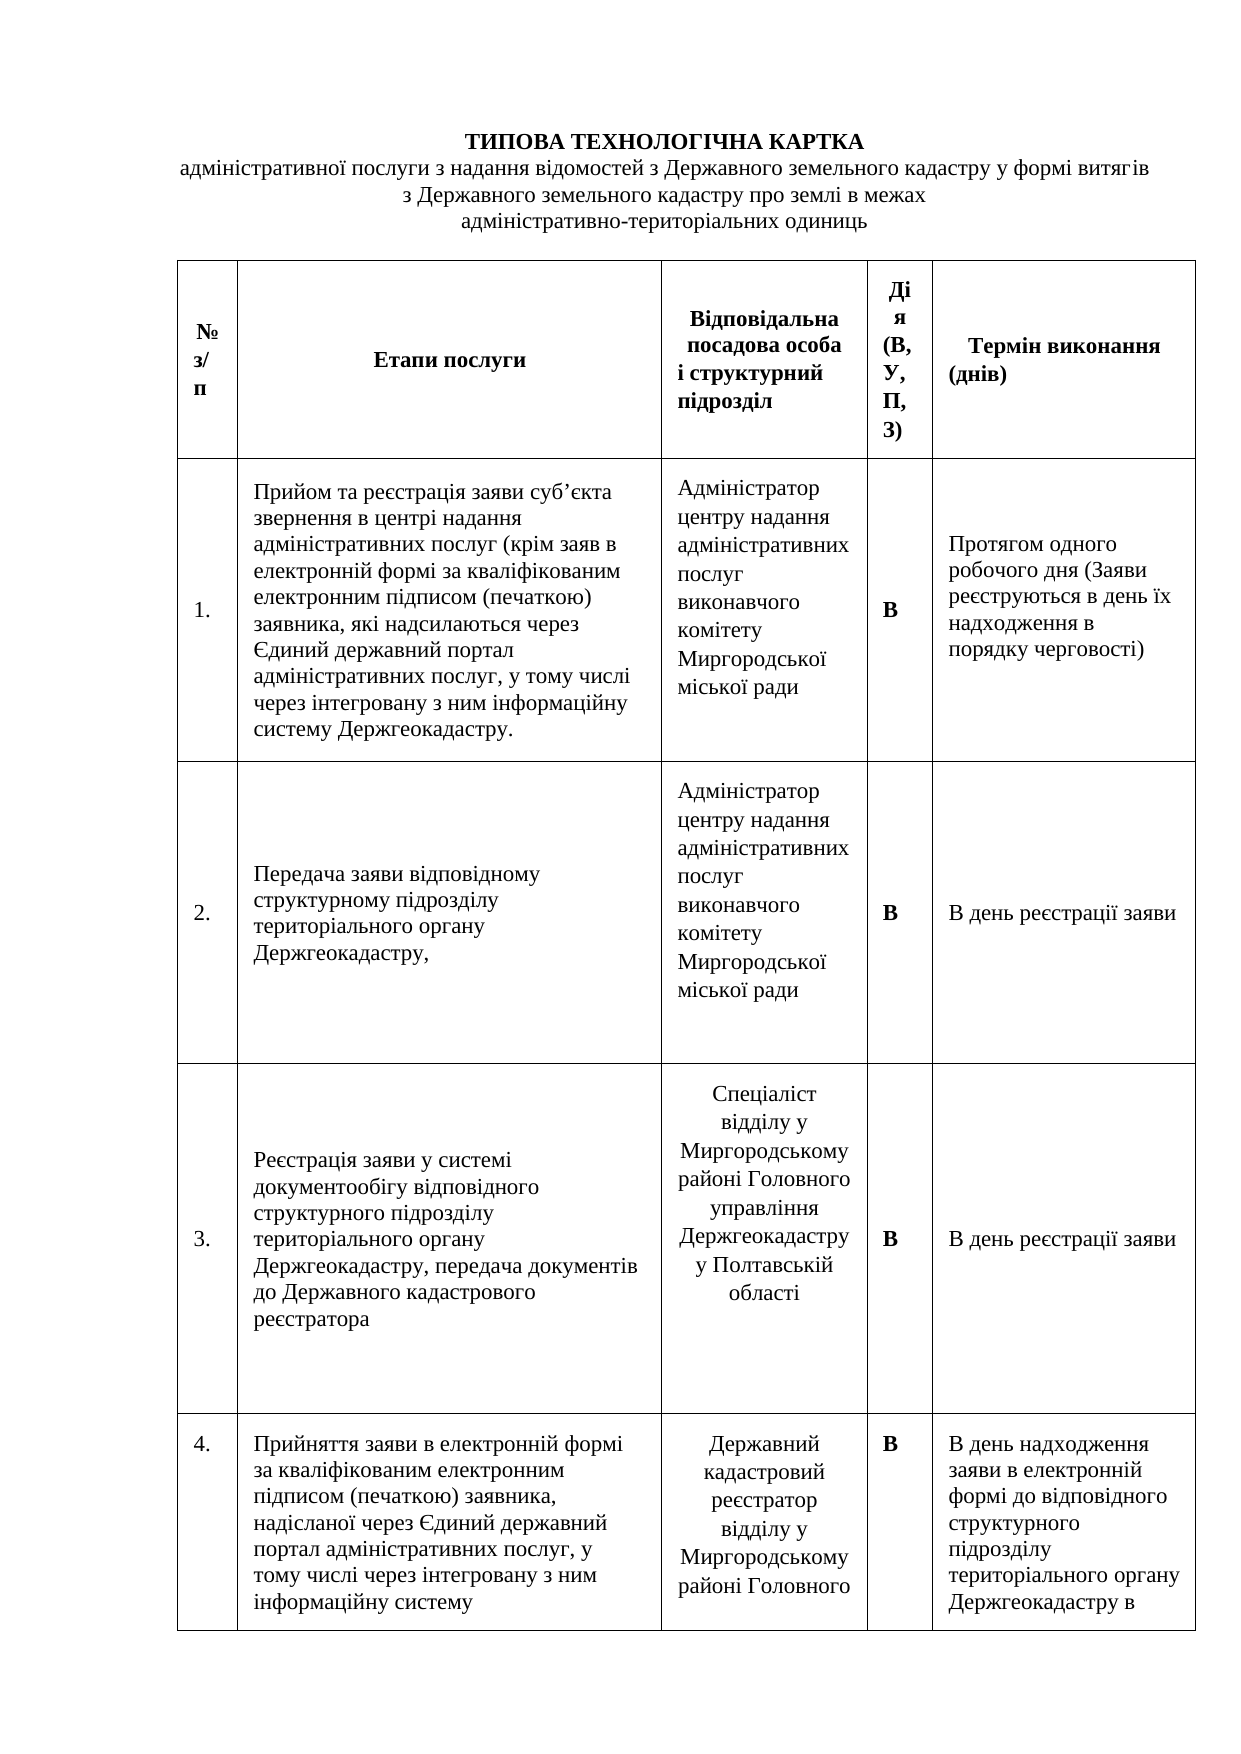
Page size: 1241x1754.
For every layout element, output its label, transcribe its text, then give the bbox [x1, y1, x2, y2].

table_cell В [868, 762, 932, 1063]
table_header № з/п [178, 261, 237, 458]
table_cell Передача заяви відповідному структурному підрозділу територіального органу Держгеокадастру, [238, 762, 661, 1063]
table_cell Протягом одного робочого дня (Заяви реєструються в день їх надходження в порядку черговості) [933, 459, 1195, 761]
table_header Термін виконання (днів) [933, 261, 1195, 458]
text ТИПОВА ТЕХНОЛОГІЧНА КАРТКА [177, 118, 1152, 154]
table_header Дія (В, У, П, З) [868, 261, 932, 458]
table_cell Реєстрація заяви у системі документообігу відповідного структурного підрозділу територіального органу Держгеокадастру, передача документів до Державного кадастрового реєстратора [238, 1064, 661, 1413]
table_cell В день реєстрації заяви [933, 762, 1195, 1063]
table_cell Адміністратор центру надання адміністративних послуг виконавчого комітету Миргородської міської ради [662, 762, 867, 1063]
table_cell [238, 1414, 661, 1630]
text адміністративно-територіальних одиниць [177, 207, 1152, 233]
table_cell 2. [178, 762, 237, 1063]
table_cell 4. [178, 1414, 237, 1630]
table_header Етапи послуги [238, 261, 661, 458]
table_cell В день реєстрації заяви [933, 1064, 1195, 1413]
text адміністративної послуги з надання відомостей з Державного земельного кадастру у формі витягів з Державного земельного кадастру про землі в межах [177, 154, 1152, 207]
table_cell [933, 1414, 1195, 1630]
table_header Відповідальна посадова особа і структурний підрозділ [662, 261, 867, 458]
table_cell В [868, 1414, 932, 1630]
table_cell 3. [178, 1064, 237, 1413]
table_cell Прийом та реєстрація заяви суб’єкта звернення в центрі надання адміністративних послуг (крім заяв в електронній формі за кваліфікованим електронним підписом (печаткою) заявника, які надсилаються через Єдиний державний портал адміністративних послуг, у тому числі через інтегровану з ним інформаційну систему Держгеокадастру. [238, 459, 661, 761]
table_cell В [868, 1064, 932, 1413]
table_cell В [868, 459, 932, 761]
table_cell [662, 1414, 867, 1630]
table_cell 1. [178, 459, 237, 761]
table_cell Спеціаліст відділу у Миргородському районі Головного управління Держгеокадастру у Полтавській області [662, 1064, 867, 1413]
table_cell Адміністратор центру надання адміністративних послуг виконавчого комітету Миргородської міської ради [662, 459, 867, 761]
